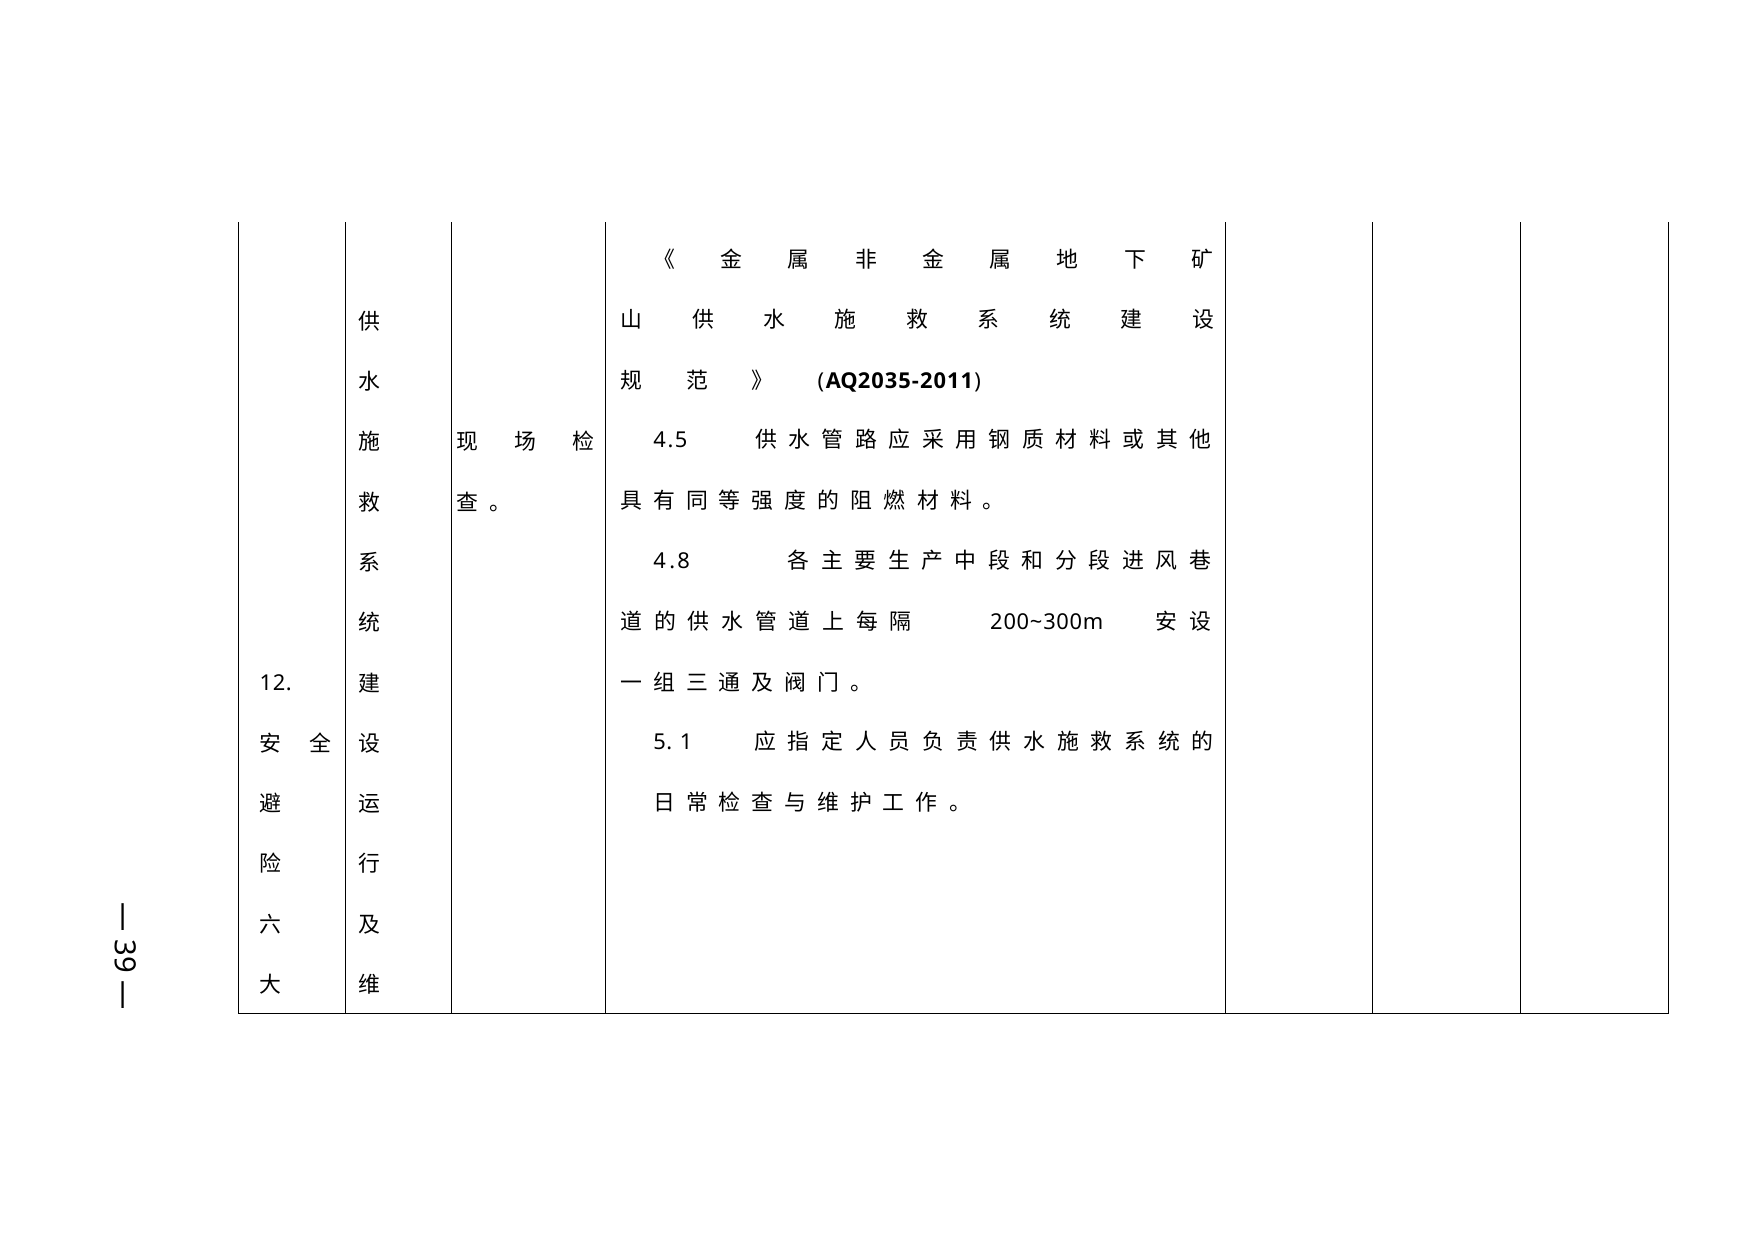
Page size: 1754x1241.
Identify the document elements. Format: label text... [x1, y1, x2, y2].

table_header [1373, 222, 1520, 1013]
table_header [606, 222, 1225, 1013]
table_header 12. 安全避 险 六 大 系 统 [239, 222, 345, 1013]
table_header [346, 222, 451, 1013]
table_header 现场检查。 [452, 222, 605, 1013]
table_header [1521, 222, 1668, 1013]
table_header [1226, 222, 1372, 1013]
